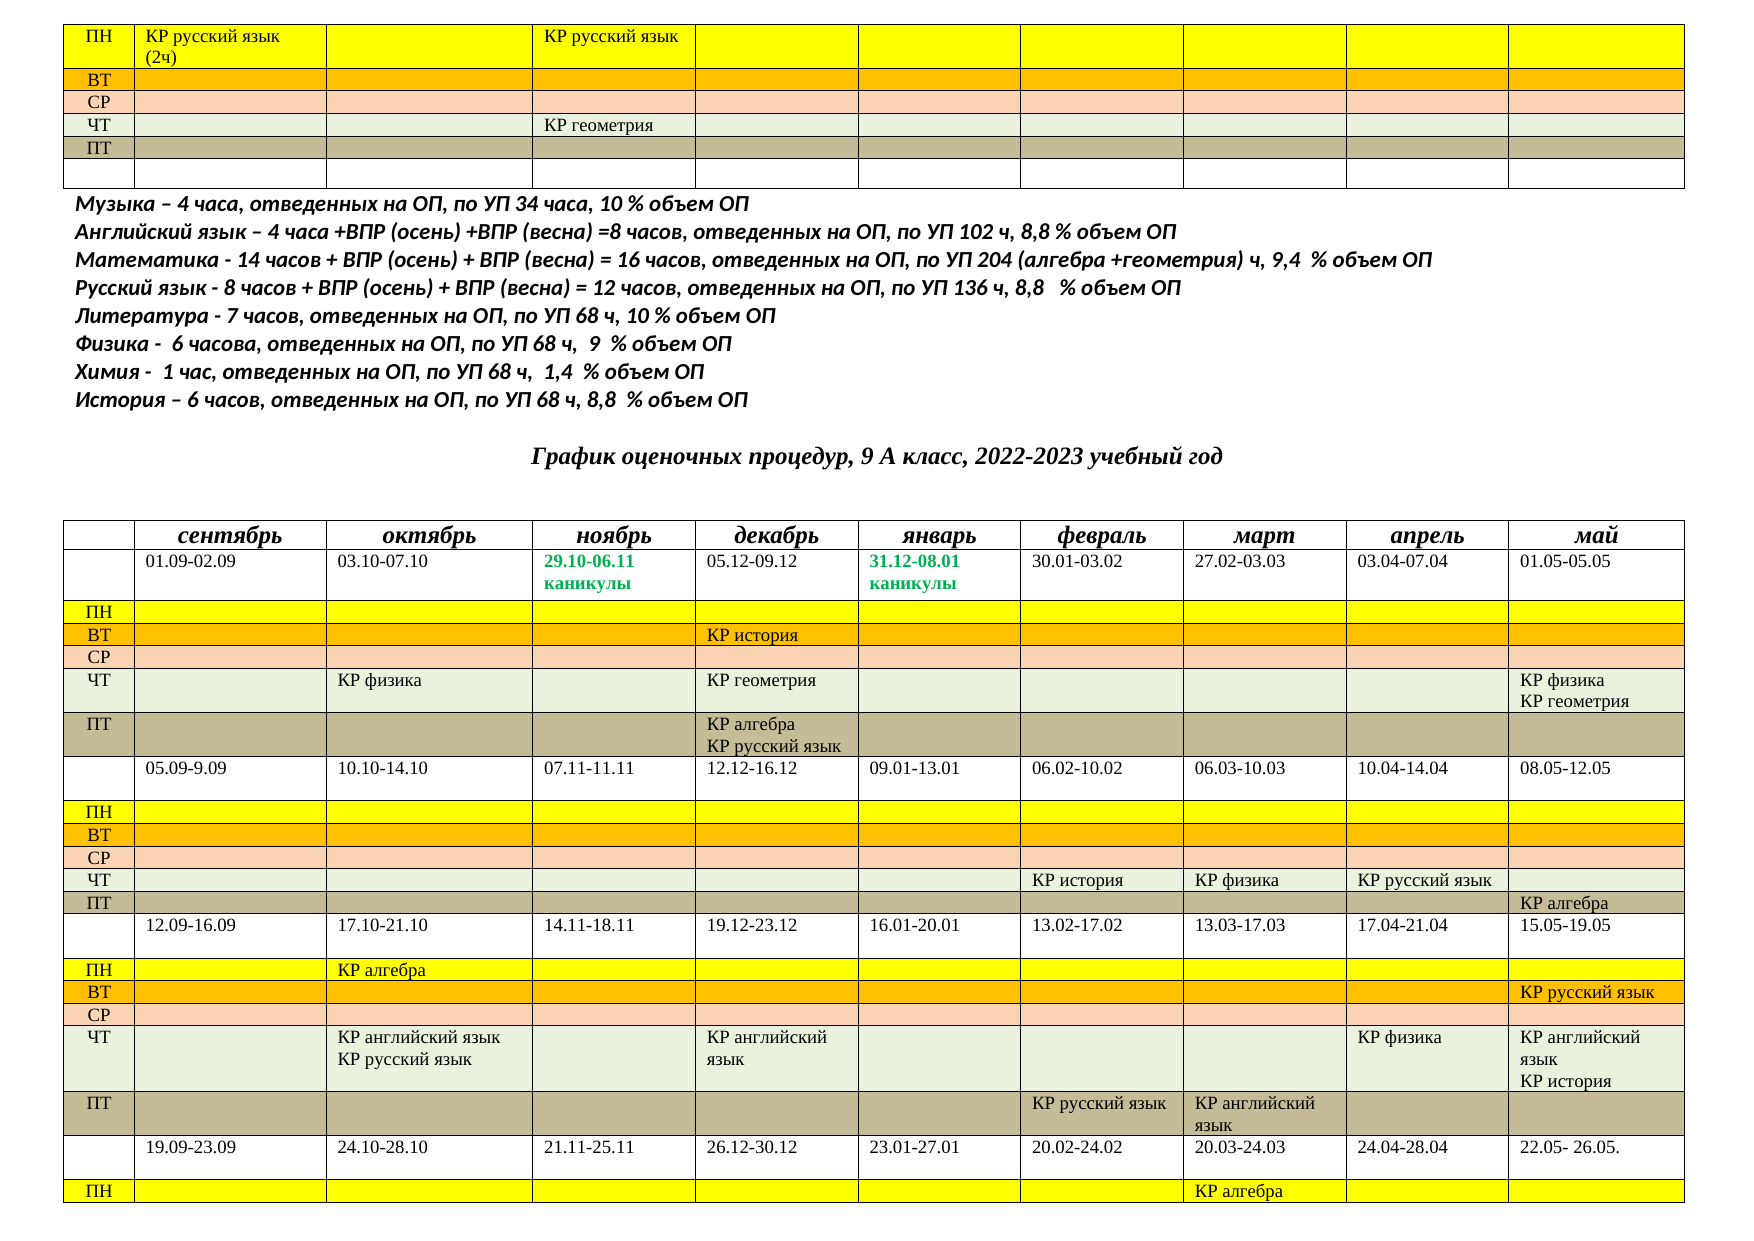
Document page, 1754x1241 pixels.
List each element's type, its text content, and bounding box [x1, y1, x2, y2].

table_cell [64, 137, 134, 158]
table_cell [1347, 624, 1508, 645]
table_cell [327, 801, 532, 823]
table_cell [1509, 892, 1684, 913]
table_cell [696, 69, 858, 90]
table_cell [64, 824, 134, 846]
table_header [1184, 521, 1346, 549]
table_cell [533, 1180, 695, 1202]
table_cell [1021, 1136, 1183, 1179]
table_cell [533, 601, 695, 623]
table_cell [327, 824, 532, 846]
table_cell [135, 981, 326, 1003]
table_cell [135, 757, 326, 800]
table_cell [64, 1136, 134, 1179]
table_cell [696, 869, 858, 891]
text Музыка – 4 часа, отведенных на ОП, по УП 34 часа, 10 % объем ОП [75, 189, 1679, 217]
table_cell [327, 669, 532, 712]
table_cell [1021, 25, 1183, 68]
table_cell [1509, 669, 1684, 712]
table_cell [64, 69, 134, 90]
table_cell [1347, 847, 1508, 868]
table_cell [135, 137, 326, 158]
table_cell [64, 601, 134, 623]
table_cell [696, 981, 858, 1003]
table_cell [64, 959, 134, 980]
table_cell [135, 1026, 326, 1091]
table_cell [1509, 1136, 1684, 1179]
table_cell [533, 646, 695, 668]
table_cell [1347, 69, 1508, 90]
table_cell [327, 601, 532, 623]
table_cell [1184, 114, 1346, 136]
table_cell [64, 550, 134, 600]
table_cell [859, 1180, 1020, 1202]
text Русский язык - 8 часов + ВПР (осень) + ВПР (весна) = 12 часов, отведенных на ОП, по УП 136 ч, 8,8 % объем ОП [75, 273, 1679, 301]
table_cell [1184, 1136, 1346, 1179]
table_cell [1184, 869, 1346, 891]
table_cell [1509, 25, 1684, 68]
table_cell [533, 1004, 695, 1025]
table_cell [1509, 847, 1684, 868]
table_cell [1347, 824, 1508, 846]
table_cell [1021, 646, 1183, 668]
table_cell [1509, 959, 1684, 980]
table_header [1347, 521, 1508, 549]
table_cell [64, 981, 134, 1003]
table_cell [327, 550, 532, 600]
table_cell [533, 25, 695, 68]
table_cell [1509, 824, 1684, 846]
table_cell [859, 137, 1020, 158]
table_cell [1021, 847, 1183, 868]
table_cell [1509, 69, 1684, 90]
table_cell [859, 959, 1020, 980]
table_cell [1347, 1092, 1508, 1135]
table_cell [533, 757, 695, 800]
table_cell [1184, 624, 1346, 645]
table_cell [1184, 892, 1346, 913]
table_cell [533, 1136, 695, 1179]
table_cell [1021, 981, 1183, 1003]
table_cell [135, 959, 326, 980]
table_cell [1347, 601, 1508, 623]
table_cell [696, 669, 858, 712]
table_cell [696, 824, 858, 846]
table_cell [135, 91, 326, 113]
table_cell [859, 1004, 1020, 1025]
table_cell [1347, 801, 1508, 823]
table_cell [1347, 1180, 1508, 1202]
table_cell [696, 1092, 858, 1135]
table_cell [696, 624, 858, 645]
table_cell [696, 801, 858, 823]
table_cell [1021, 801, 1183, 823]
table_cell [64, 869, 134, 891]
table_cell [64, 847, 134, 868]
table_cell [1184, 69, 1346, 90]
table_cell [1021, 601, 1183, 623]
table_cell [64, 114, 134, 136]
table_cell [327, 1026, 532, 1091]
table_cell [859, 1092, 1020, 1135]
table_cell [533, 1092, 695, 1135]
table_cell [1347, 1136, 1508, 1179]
text Математика - 14 часов + ВПР (осень) + ВПР (весна) = 16 часов, отведенных на ОП, по УП 204 (алгебра +геометрия) ч, 9,4 % объем ОП [75, 245, 1679, 273]
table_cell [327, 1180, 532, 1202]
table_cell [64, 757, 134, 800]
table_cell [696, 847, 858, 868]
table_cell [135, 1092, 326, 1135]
text График оценочных процедур, 9 А класс, 2022-2023 учебный год [75, 441, 1679, 470]
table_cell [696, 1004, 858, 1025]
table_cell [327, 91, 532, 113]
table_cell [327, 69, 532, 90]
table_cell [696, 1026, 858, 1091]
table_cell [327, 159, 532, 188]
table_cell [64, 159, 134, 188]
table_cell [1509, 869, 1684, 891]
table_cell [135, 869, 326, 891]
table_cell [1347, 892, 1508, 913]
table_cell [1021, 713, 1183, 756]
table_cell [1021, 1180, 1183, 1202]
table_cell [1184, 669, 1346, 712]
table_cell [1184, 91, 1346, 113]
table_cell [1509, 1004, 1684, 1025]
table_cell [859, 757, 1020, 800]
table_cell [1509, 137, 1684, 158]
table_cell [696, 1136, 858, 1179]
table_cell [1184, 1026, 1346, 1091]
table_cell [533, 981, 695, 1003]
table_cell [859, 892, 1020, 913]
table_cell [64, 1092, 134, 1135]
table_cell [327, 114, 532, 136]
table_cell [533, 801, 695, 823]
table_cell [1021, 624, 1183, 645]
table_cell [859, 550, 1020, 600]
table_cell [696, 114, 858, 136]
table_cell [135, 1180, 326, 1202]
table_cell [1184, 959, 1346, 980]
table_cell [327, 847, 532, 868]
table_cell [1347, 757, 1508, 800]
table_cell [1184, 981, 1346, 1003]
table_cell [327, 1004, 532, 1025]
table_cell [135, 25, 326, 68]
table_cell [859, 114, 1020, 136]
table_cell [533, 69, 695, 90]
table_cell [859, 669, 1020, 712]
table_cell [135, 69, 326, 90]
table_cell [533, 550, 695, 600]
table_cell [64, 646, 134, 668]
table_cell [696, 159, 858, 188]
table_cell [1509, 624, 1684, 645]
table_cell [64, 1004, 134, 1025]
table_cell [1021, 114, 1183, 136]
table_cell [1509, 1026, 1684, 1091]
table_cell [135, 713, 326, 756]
text Английский язык – 4 часа +ВПР (осень) +ВПР (весна) =8 часов, отведенных на ОП, по УП 102 ч, 8,8 % объем ОП [75, 217, 1679, 245]
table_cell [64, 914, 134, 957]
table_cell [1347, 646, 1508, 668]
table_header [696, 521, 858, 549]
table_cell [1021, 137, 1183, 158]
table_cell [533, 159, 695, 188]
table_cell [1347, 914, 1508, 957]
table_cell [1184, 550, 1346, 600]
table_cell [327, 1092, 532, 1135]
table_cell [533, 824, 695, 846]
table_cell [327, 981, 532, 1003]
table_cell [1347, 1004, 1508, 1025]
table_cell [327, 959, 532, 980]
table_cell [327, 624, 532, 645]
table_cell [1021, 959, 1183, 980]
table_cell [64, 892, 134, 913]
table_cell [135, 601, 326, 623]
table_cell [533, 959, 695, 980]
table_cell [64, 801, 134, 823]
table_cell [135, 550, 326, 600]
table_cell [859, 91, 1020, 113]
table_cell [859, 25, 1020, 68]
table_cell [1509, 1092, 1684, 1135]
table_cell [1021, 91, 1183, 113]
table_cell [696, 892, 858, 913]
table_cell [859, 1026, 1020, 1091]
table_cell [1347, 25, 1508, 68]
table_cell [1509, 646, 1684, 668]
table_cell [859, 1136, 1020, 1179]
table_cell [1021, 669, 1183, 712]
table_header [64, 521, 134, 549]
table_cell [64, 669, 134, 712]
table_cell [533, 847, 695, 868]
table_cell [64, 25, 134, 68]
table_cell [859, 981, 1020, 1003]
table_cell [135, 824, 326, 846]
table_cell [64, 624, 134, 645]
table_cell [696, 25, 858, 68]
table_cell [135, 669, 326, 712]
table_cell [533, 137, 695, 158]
text История – 6 часов, отведенных на ОП, по УП 68 ч, 8,8 % объем ОП [75, 385, 1679, 413]
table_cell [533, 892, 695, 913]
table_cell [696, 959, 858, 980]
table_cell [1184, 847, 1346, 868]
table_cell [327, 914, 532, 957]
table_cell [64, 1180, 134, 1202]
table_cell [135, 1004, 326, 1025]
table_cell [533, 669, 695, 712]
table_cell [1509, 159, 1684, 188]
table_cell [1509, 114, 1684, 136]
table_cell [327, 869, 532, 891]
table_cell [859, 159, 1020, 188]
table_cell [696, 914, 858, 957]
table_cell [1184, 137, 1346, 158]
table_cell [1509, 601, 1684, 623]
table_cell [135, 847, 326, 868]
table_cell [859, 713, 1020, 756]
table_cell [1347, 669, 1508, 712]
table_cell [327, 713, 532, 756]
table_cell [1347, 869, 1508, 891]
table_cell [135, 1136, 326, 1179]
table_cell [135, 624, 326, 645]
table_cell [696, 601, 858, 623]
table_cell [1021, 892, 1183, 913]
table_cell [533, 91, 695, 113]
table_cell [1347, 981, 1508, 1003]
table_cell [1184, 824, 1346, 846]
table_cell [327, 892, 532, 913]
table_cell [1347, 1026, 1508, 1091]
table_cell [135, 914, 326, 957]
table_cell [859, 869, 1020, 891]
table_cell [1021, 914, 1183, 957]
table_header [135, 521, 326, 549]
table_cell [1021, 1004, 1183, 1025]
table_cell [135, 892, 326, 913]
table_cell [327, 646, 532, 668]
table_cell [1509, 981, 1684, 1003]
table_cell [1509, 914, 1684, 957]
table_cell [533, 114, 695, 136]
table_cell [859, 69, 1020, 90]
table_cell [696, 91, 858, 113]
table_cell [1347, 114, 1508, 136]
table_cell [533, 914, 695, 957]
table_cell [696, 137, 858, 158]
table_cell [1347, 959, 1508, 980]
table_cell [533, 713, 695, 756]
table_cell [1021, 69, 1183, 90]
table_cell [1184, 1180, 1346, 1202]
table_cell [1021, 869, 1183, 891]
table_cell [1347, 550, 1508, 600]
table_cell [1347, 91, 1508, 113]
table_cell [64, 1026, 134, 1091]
text Химия - 1 час, отведенных на ОП, по УП 68 ч, 1,4 % объем ОП [75, 357, 1679, 385]
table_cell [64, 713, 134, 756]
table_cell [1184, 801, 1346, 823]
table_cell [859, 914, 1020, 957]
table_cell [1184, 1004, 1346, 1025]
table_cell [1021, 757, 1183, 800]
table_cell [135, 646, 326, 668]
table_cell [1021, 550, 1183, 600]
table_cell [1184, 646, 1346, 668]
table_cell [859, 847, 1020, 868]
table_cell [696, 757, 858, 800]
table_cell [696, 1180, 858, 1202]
text Физика - 6 часова, отведенных на ОП, по УП 68 ч, 9 % объем ОП [75, 329, 1679, 357]
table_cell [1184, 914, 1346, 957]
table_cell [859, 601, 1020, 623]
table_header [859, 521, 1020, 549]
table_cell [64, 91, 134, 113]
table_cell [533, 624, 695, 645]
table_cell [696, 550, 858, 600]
text Литература - 7 часов, отведенных на ОП, по УП 68 ч, 10 % объем ОП [75, 301, 1679, 329]
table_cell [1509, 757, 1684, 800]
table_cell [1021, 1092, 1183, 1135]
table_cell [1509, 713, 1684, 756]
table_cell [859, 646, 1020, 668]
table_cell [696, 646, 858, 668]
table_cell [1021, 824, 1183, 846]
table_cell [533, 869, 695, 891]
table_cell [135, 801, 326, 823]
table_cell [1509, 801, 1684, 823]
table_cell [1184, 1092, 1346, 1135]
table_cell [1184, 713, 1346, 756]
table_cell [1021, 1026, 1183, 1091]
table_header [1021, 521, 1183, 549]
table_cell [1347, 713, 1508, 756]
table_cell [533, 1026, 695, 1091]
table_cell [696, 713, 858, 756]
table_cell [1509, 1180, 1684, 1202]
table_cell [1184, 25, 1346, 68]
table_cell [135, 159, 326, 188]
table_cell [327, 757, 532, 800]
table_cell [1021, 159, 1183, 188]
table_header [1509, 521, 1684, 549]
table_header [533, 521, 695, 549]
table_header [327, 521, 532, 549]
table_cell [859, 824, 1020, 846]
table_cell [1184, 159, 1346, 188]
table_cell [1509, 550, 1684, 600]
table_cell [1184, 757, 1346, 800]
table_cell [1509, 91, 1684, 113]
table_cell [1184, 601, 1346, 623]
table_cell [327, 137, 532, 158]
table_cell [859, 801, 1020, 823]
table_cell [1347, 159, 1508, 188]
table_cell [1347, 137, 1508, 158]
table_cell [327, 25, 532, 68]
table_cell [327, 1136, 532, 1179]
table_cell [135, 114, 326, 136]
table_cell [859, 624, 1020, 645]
